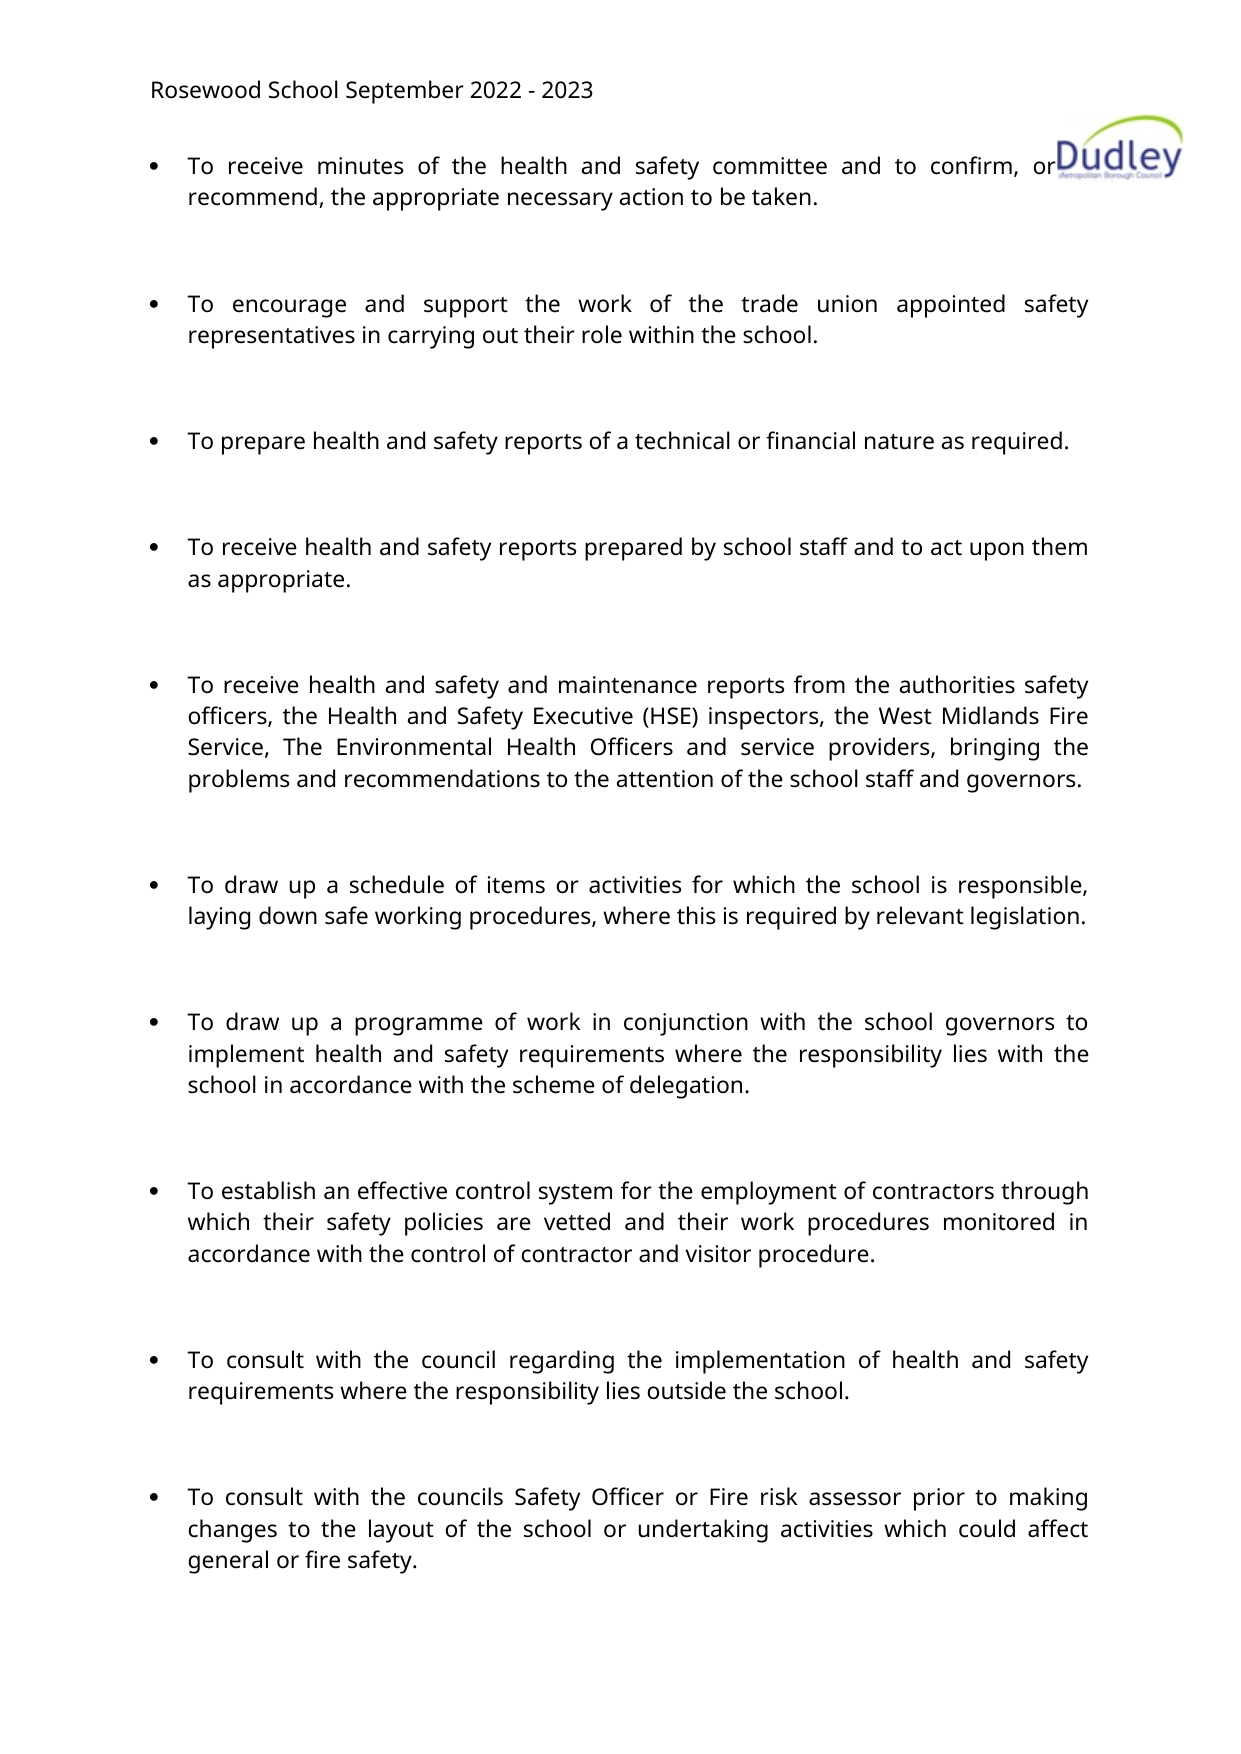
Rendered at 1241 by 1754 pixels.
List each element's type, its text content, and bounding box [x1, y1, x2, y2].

picture [1056, 114, 1184, 183]
list To consult with the council regarding the implementation of health and safety requirements where the responsibility lies outside the school. [150, 1344, 1090, 1406]
list To draw up a programme of work in conjunction with the school governors to implement health and safety requirements where the responsibility lies with the school in accordance with the scheme of delegation. [150, 1006, 1090, 1100]
list To encourage and support the work of the trade union appointed safety representatives in carrying out their role within the school. [150, 287, 1090, 350]
list To establish an effective control system for the employment of contractors through which their safety policies are vetted and their work procedures monitored in accordance with the control of contractor and visitor procedure. [150, 1175, 1090, 1269]
list To receive health and safety reports prepared by school staff and to act upon them as appropriate. [150, 531, 1090, 594]
list To receive minutes of the health and safety committee and to confirm, or recommend, the appropriate necessary action to be taken. [150, 150, 1090, 212]
list To receive health and safety and maintenance reports from the authorities safety officers, the Health and Safety Executive (HSE) inspectors, the West Midlands Fire Service, The Environmental Health Officers and service providers, bringing the problems and recommendations to the attention of the school staff and governors. [150, 669, 1090, 794]
list To draw up a schedule of items or activities for which the school is responsible, laying down safe working procedures, where this is required by relevant legislation. [150, 869, 1090, 931]
list To consult with the councils Safety Officer or Fire risk assessor prior to making changes to the layout of the school or undertaking activities which could affect general or fire safety. [150, 1481, 1090, 1575]
list To prepare health and safety reports of a technical or financial nature as required. [150, 425, 1090, 456]
